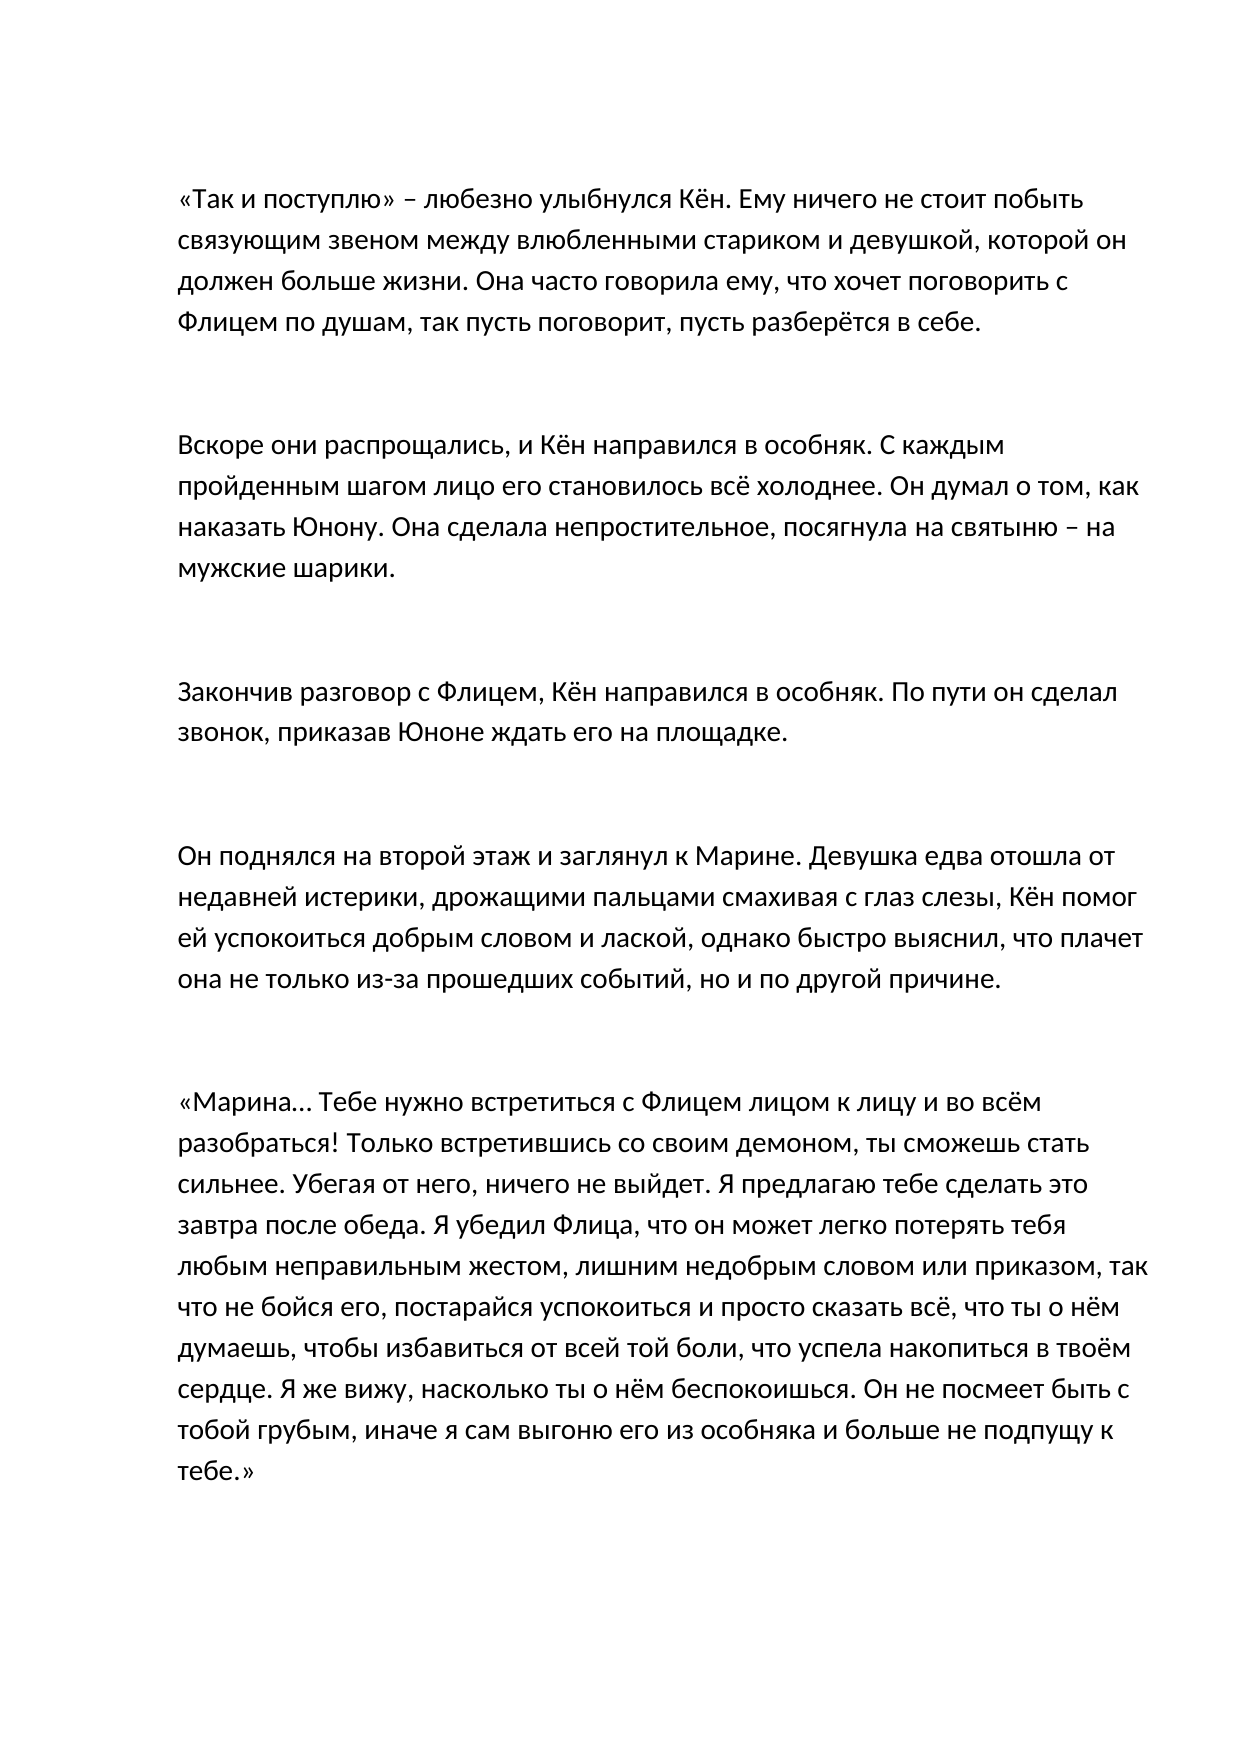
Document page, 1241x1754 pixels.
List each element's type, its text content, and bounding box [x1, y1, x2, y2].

text «Так и поступлю» – любезно улыбнулся Кён. Ему ничего не стоит побыть связующим звеном между влюбленными стариком и девушкой, которой он должен больше жизни. Она часто говорила ему, что хочет поговорить с Флицем по душам, так пусть поговорит, пусть разберётся в себе. [177, 180, 1152, 338]
text Вскоре они распрощались, и Кён направился в особняк. С каждым пройденным шагом лицо его становилось всё холоднее. Он думал о том, как наказать Юнону. Она сделала непростительное, посягнула на святыню – на мужские шарики. [177, 426, 1152, 585]
text Закончив разговор с Флицем, Кён направился в особняк. По пути он сделал звонок, приказав Юноне ждать его на площадке. [177, 673, 1152, 749]
text Он поднялся на второй этаж и заглянул к Марине. Девушка едва отошла от недавней истерики, дрожащими пальцами смахивая с глаз слезы, Кён помог ей успокоиться добрым словом и лаской, однако быстро выяснил, что плачет она не только из-за прошедших событий, но и по другой причине. [177, 837, 1152, 996]
text «Марина… Тебе нужно встретиться с Флицем лицом к лицу и во всём разобраться! Только встретившись со своим демоном, ты сможешь стать сильнее. Убегая от него, ничего не выйдет. Я предлагаю тебе сделать это завтра после обеда. Я убедил Флица, что он может легко потерять тебя любым неправильным жестом, лишним недобрым словом или приказом, так что не бойся его, постарайся успокоиться и просто сказать всё, что ты о нём думаешь, чтобы избавиться от всей той боли, что успела накопиться в твоём сердце. Я же вижу, насколько ты о нём беспокоишься. Он не посмеет быть с тобой грубым, иначе я сам выгоню его из особняка и больше не подпущу к тебе.» [177, 1083, 1152, 1487]
